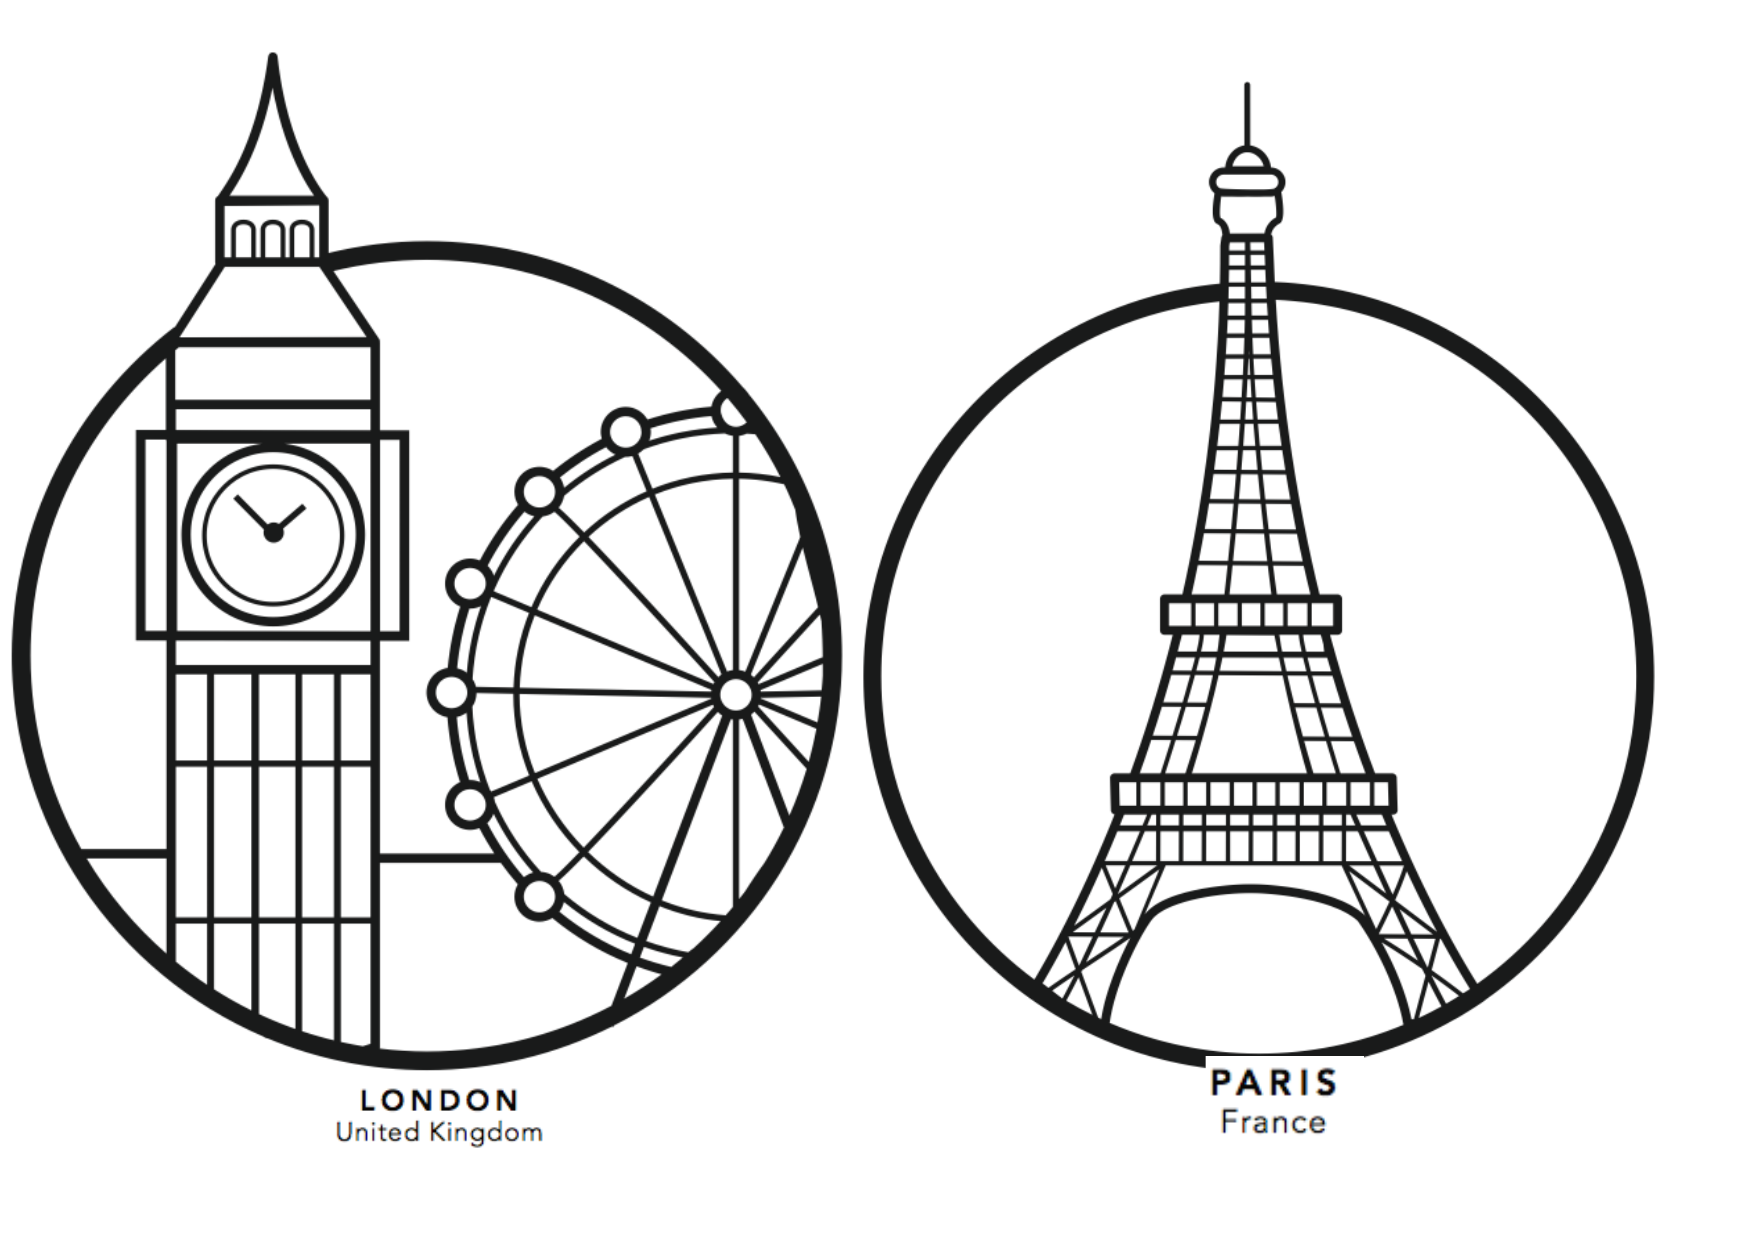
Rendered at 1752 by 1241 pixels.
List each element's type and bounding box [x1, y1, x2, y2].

picture [5, 43, 1663, 1153]
